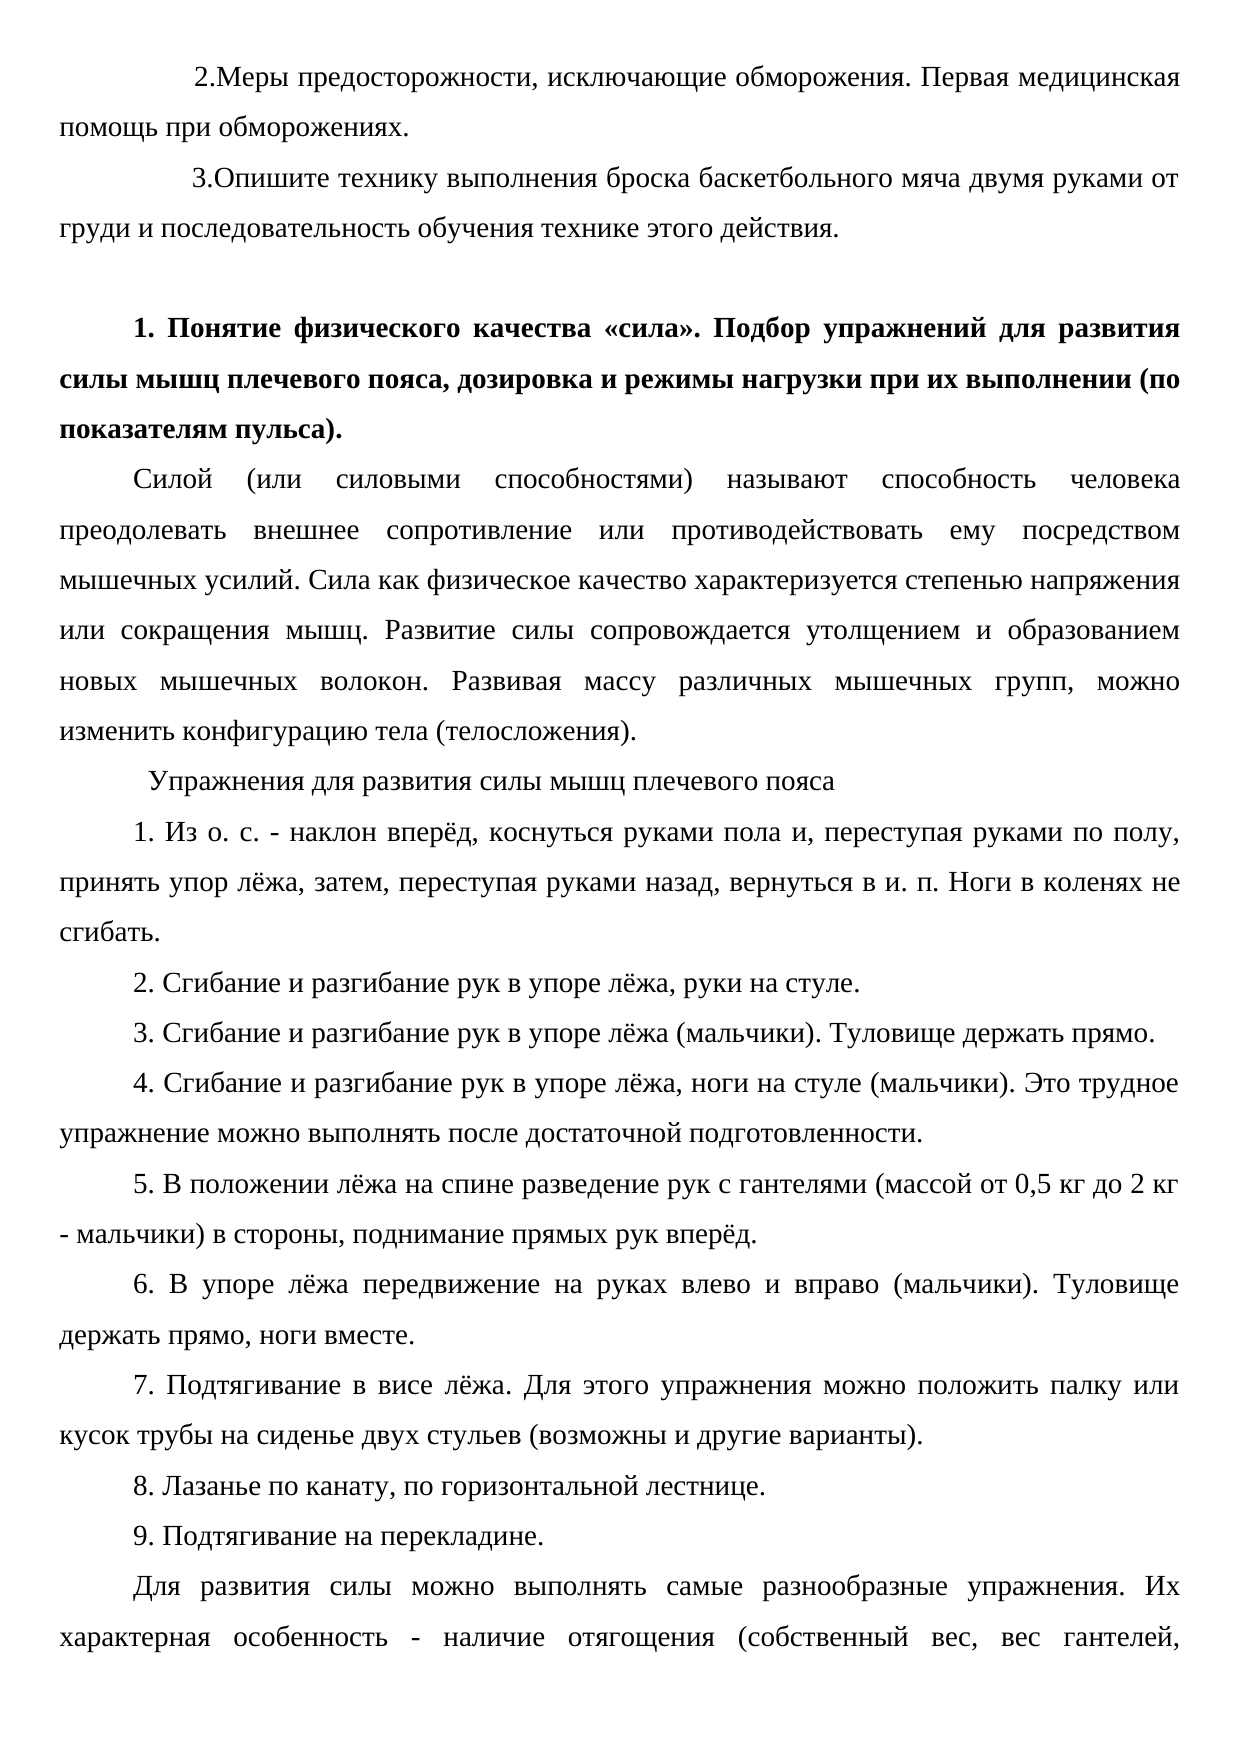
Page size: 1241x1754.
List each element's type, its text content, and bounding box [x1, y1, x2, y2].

text 1. Из о. с. - наклон вперёд, коснуться руками пола и, переступая руками по полу, принять упор лёжа, затем, переступая руками назад, вернуться в и. п. Ноги в коленях не сгибать. [59, 814, 1181, 948]
text 2. Сгибание и разгибание рук в упоре лёжа, руки на стуле. [59, 965, 1181, 998]
text 2.Меры предосторожности, исключающие обморожения. Первая медицинская помощь при обморожениях. [59, 59, 1181, 143]
text 3.Опишите технику выполнения броска баскетбольного мяча двумя руками от груди и последовательность обучения технике этого действия. [59, 160, 1181, 243]
text 3. Сгибание и разгибание рук в упоре лёжа (мальчики). Туловище держать прямо. [59, 1015, 1181, 1048]
text Упражнения для развития силы мышц плечевого пояса [59, 763, 1181, 797]
text 9. Подтягивание на перекладине. [59, 1518, 1181, 1552]
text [59, 1568, 1181, 1652]
text Силой (или силовыми способностями) называют способность человека преодолевать внешнее сопротивление или противодействовать ему посредством мышечных усилий. Сила как физическое качество характеризуется степенью напряжения или сокращения мышц. Развитие силы сопровождается утолщением и образованием новых мышечных волокон. Развивая массу различных мышечных групп, можно изменить конфигурацию тела (телосложения). [59, 462, 1181, 747]
text 4. Сгибание и разгибание рук в упоре лёжа, ноги на стуле (мальчики). Это трудное упражнение можно выполнять после достаточной подготовленности. [59, 1065, 1181, 1149]
text 5. В положении лёжа на спине разведение рук с гантелями (массой от 0,5 кг до 2 кг - мальчики) в стороны, поднимание прямых рук вперёд. [59, 1166, 1181, 1250]
text 6. В упоре лёжа передвижение на руках влево и вправо (мальчики). Туловище держать прямо, ноги вместе. [59, 1267, 1181, 1350]
text 7. Подтягивание в висе лёжа. Для этого упражнения можно положить палку или кусок трубы на сиденье двух стульев (возможны и другие варианты). [59, 1367, 1181, 1451]
text 8. Лазанье по канату, по горизонтальной лестнице. [59, 1468, 1181, 1501]
